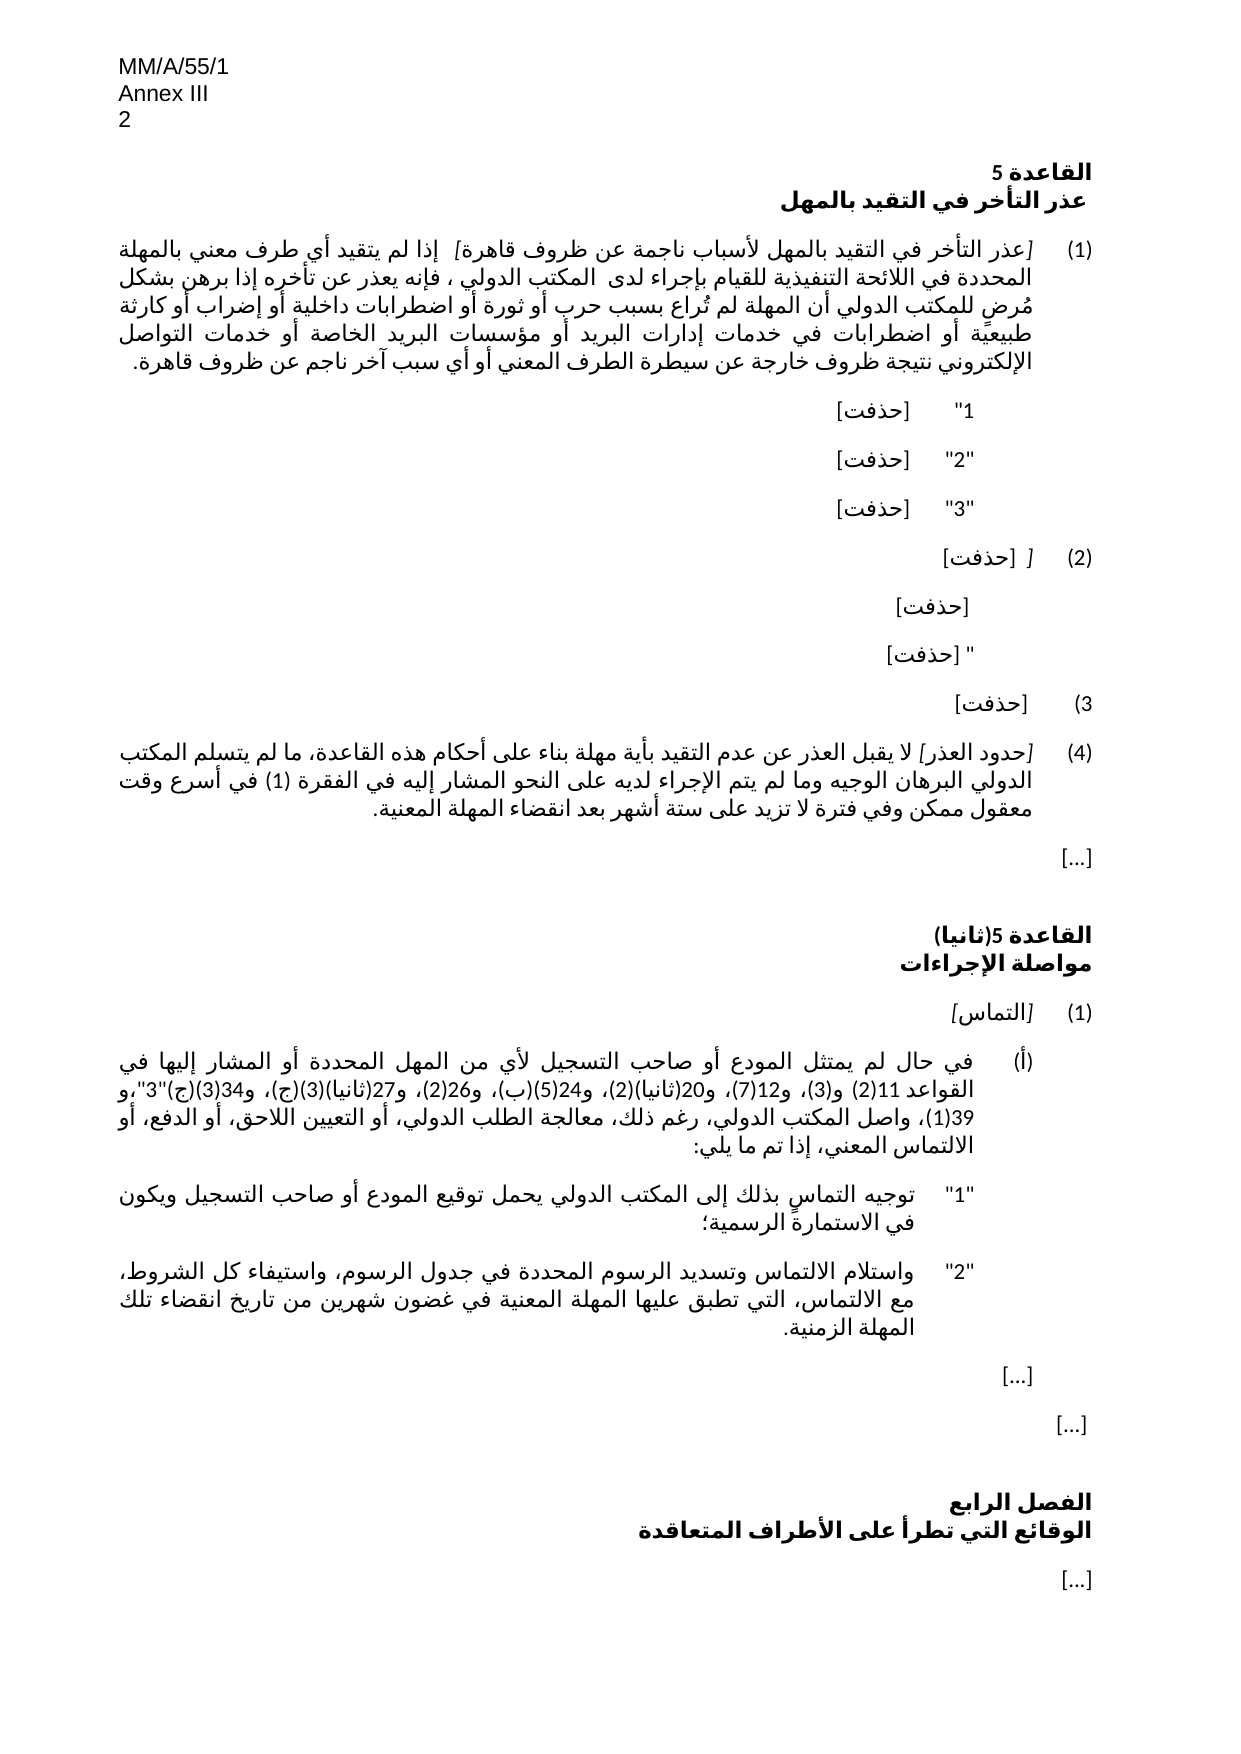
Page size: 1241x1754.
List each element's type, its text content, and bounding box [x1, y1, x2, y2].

text (4) [حدود العذر] لا يقبل العذر عن عدم التقيد بأية مهلة بناء على أحكام هذه القاعدة، ما لم يتسلم المكتب الدولي البرهان الوجيه وما لم يتم الإجراء لديه على النحو المشار إليه في الفقرة (1) في أسرع وقت معقول ممكن وفي فترة لا تزيد على ستة أشهر بعد انقضاء المهلة المعنية. [118, 738, 1092, 822]
text "2" واستلام الالتماس وتسديد الرسوم المحددة في جدول الرسوم، واستيفاء كل الشروط، مع الالتماس، التي تطبق عليها المهلة المعنية في غضون شهرين من تاريخ انقضاء تلك المهلة الزمنية. [118, 1257, 974, 1341]
text [...] [118, 843, 1092, 871]
text " [حذفت] [118, 641, 974, 669]
text (1) [عذر التأخر في التقيد بالمهل لأسباب ناجمة عن ظروف قاهرة] إذا لم يتقيد أي طرف معني بالمهلة المحددة في اللائحة التنفيذية للقيام بإجراء لدى المكتب الدولي ، فإنه يعذر عن تأخره إذا برهن بشكل مُرضٍ للمكتب الدولي أن المهلة لم تُراع بسبب حرب أو ثورة أو اضطرابات داخلية أو إضراب أو كارثة طبيعية أو اضطرابات في خدمات إدارات البريد أو مؤسسات البريد الخاصة أو خدمات التواصل الإلكتروني نتيجة ظروف خارجة عن سيطرة الطرف المعني أو أي سبب آخر ناجم عن ظروف قاهرة. [118, 235, 1092, 376]
text "2" [حذفت] [118, 445, 974, 473]
text "1" توجيه التماسٍ بذلك إلى المكتب الدولي يحمل توقيع المودع أو صاحب التسجيل ويكون في الاستمارة الرسمية؛ [118, 1180, 974, 1236]
text [...] [118, 1362, 1033, 1390]
text (1) [التماس] [118, 998, 1092, 1026]
text (2) [ [حذفت] [118, 543, 1092, 571]
text (أ) في حال لم يمتثل المودع أو صاحب التسجيل لأي من المهل المحددة أو المشار إليها في القواعد 11(2) و(3)، و12(7)، و20(ثانيا)(2)، و24(5)(ب)، و26(2)، و27(ثانيا)(3)(ج)، و34(3)(ج)"3"،و39(1)، واصل المكتب الدولي، رغم ذلك، معالجة الطلب الدولي، أو التعيين اللاحق، أو الدفع، أو الالتماس المعني، إذا تم ما يلي: [118, 1047, 1033, 1159]
text القاعدة 5 عذر التأخر في التقيد بالمهل [118, 158, 1092, 214]
text "3" [حذفت] [118, 494, 974, 522]
text 1" [حذفت] [118, 396, 974, 424]
text [...] [118, 1411, 1092, 1438]
text 3) [حذفت] [118, 689, 1092, 717]
text [...] [118, 1565, 1092, 1593]
text الفصل الرابع الوقائع التي تطرأ على الأطراف المتعاقدة [118, 1488, 1092, 1544]
text [حذفت] [118, 592, 974, 620]
text القاعدة 5(ثانيا) مواصلة الإجراءات [118, 921, 1092, 977]
